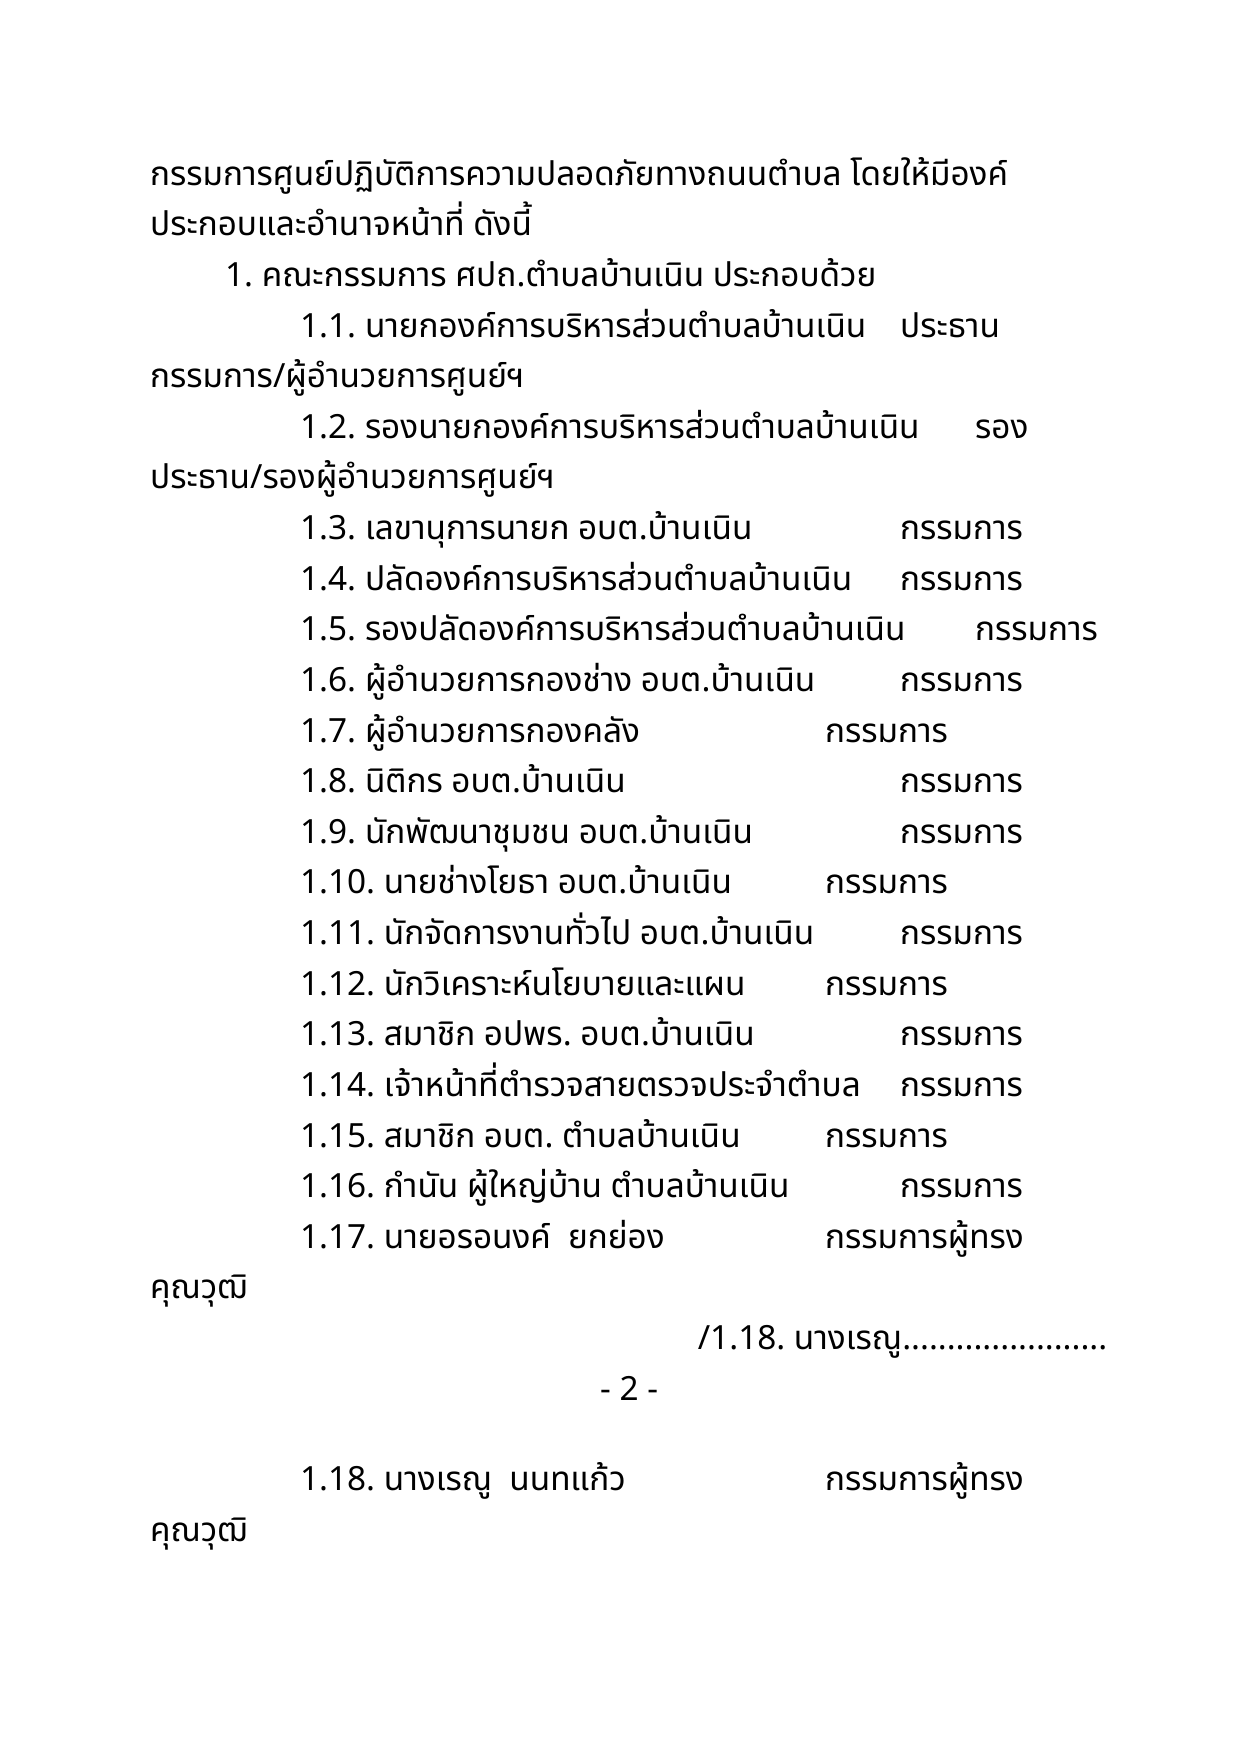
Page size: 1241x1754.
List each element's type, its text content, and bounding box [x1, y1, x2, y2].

text 1.5. รองปลัดองค์การบริหารส่วนตำบลบ้านเนิน กรรมการ [150, 605, 1107, 656]
text 1.17. นายอรอนงค์ ยกย่อง กรรมการผู้ทรงคุณวุฒิ [150, 1213, 1107, 1314]
text 1.6. ผู้อำนวยการกองช่าง อบต.บ้านเนิน กรรมการ [150, 656, 1107, 706]
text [150, 150, 1107, 251]
text 1.1. นายกองค์การบริหารส่วนตำบลบ้านเนิน ประธานกรรมการ/ผู้อำนวยการศูนย์ฯ [150, 301, 1107, 403]
text 1.9. นักพัฒนาชุมชน อบต.บ้านเนิน กรรมการ [150, 808, 1107, 858]
text /1.18. นางเรณู....................... [150, 1314, 1107, 1364]
text 1.4. ปลัดองค์การบริหารส่วนตำบลบ้านเนิน กรรมการ [150, 554, 1107, 605]
text 1.12. นักวิเคราะห์นโยบายและแผน กรรมการ [150, 959, 1107, 1010]
text 1.8. นิติกร อบต.บ้านเนิน กรรมการ [150, 757, 1107, 808]
text 1. คณะกรรมการ ศปถ.ตำบลบ้านเนิน ประกอบด้วย [150, 251, 1107, 301]
text 1.14. เจ้าหน้าที่ตำรวจสายตรวจประจำตำบล กรรมการ [150, 1061, 1107, 1111]
text - 2 - [150, 1364, 1107, 1410]
text 1.13. สมาชิก อปพร. อบต.บ้านเนิน กรรมการ [150, 1010, 1107, 1061]
text 1.10. นายช่างโยธา อบต.บ้านเนิน กรรมการ [150, 858, 1107, 909]
text 1.18. นางเรณู นนทแก้ว กรรมการผู้ทรงคุณวุฒิ [150, 1455, 1107, 1556]
text 1.11. นักจัดการงานทั่วไป อบต.บ้านเนิน กรรมการ [150, 909, 1107, 959]
text 1.2. รองนายกองค์การบริหารส่วนตำบลบ้านเนิน รองประธาน/รองผู้อำนวยการศูนย์ฯ [150, 403, 1107, 504]
text 1.7. ผู้อำนวยการกองคลัง กรรมการ [150, 706, 1107, 757]
text 1.3. เลขานุการนายก อบต.บ้านเนิน กรรมการ [150, 504, 1107, 554]
text 1.16. กำนัน ผู้ใหญ่บ้าน ตำบลบ้านเนิน กรรมการ [150, 1162, 1107, 1213]
text 1.15. สมาชิก อบต. ตำบลบ้านเนิน กรรมการ [150, 1111, 1107, 1162]
